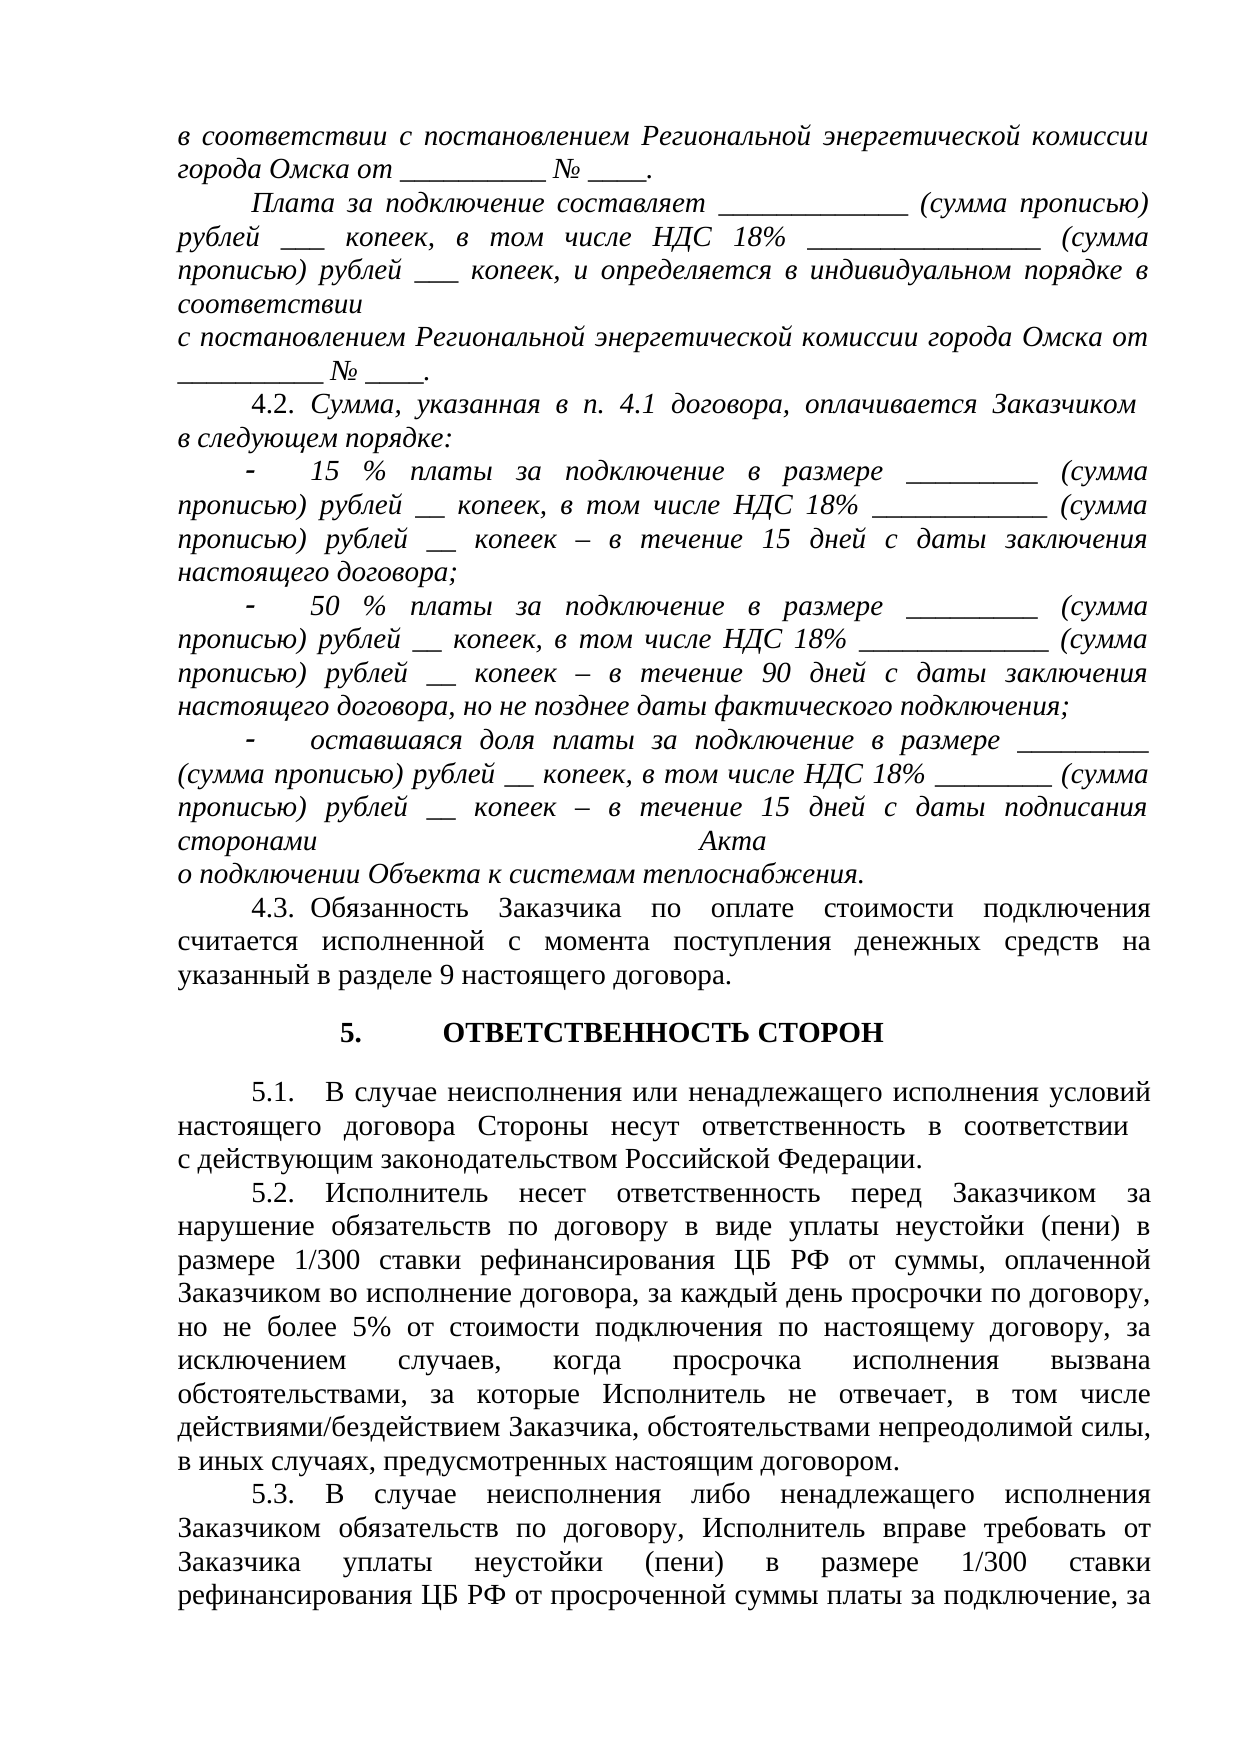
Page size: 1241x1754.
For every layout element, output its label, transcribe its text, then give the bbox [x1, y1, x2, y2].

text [177, 118, 1152, 185]
list Исполнитель несет ответственность перед Заказчиком за нарушение обязательств по договору в виде уплаты неустойки (пени) в размере 1/300 ставки рефинансирования ЦБ РФ от суммы, оплаченной Заказчиком во исполнение договора, за каждый день просрочки по договору, но не более 5% от стоимости подключения по настоящему договору, за исключением случаев, когда просрочка исполнения вызвана обстоятельствами, за которые Исполнитель не отвечает, в том числе действиями/бездействием Заказчика, обстоятельствами непреодолимой силы, в иных случаях, предусмотренных настоящим договором. [177, 1175, 1152, 1477]
list Сумма, указанная в п. 4.1 договора, оплачивается Заказчиком в следующем порядке: [177, 386, 1152, 453]
list оставшаяся доля платы за подключение в размере _________ (сумма прописью) рублей __ копеек, в том числе НДС 18% ________ (сумма прописью) рублей __ копеек ‒ в течение 15 дней с даты подписания сторонами Акта о подключении Объекта к системам теплоснабжения. [177, 722, 1152, 890]
text Плата за подключение составляет _____________ (сумма прописью) рублей ___ копеек, в том числе НДС 18% ________________ (сумма прописью) рублей ___ копеек, и определяется в индивидуальном порядке в соответствии с постановлением Региональной энергетической комиссии города Омска от __________ № ____. [177, 185, 1152, 386]
list В случае неисполнения или ненадлежащего исполнения условий настоящего договора Стороны несут ответственность в соответствии с действующим законодательством Российской Федерации. [177, 1074, 1152, 1175]
list Обязанность Заказчика по оплате стоимости подключения считается исполненной с момента поступления денежных средств на указанный в разделе 9 настоящего договора. [177, 890, 1152, 991]
list 15 % платы за подключение в размере _________ (сумма прописью) рублей __ копеек, в том числе НДС 18% ____________ (сумма прописью) рублей __ копеек ‒ в течение 15 дней с даты заключения настоящего договора; [177, 453, 1152, 588]
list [177, 1477, 1152, 1611]
list 50 % платы за подключение в размере _________ (сумма прописью) рублей __ копеек, в том числе НДС 18% _____________ (сумма прописью) рублей __ копеек ‒ в течение 90 дней с даты заключения настоящего договора, но не позднее даты фактического подключения; [177, 588, 1152, 722]
list ОТВЕТСТВЕННОСТЬ СТОРОН [340, 1016, 1152, 1049]
